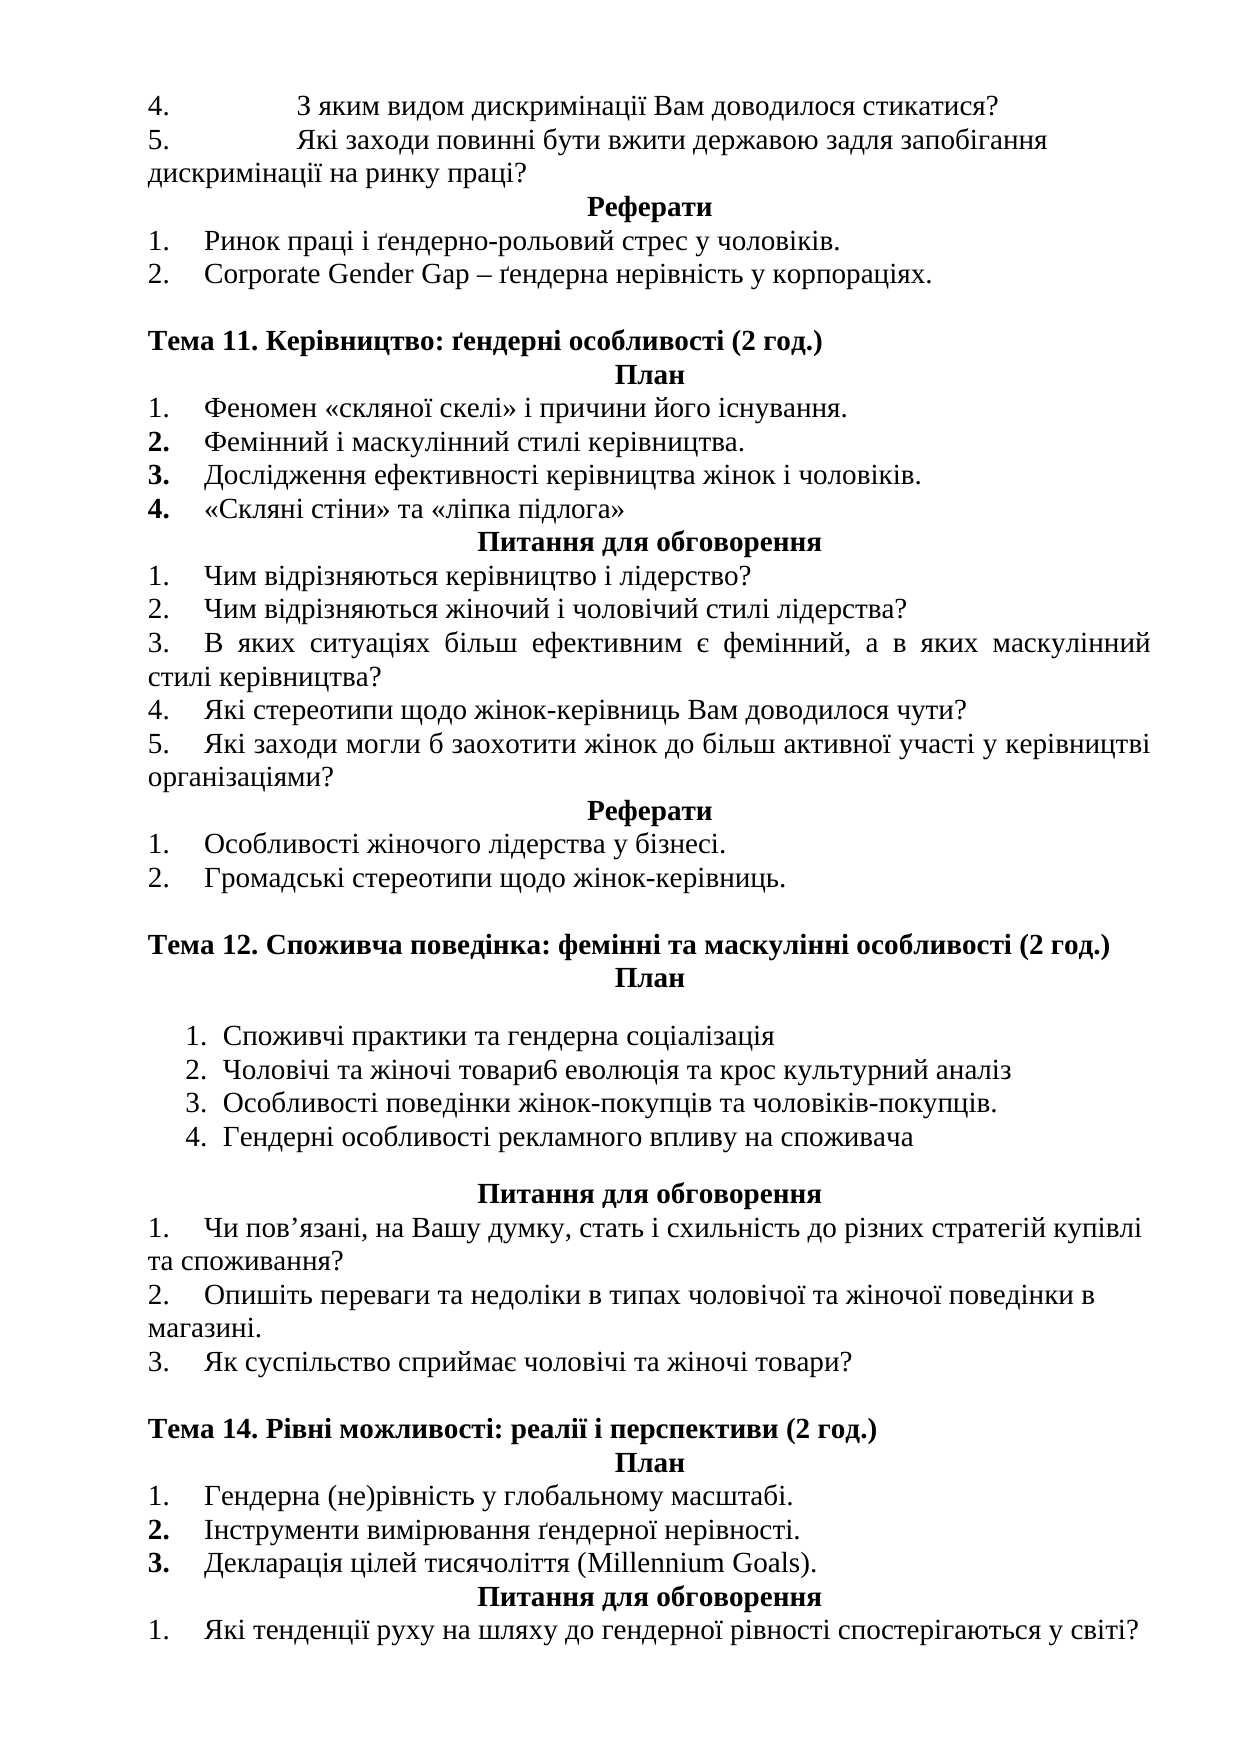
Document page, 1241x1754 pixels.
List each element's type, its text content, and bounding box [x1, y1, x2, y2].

list Які заходи повинні бути вжити державою задля запобігання дискримінації на ринку праці? [148, 122, 1152, 189]
text План [148, 961, 1152, 994]
list Corporate Gender Gap – ґендерна нерівність у корпораціях. [148, 256, 1152, 290]
list Які тенденції руху на шляху до гендерної рівності спостерігаються у світі? [148, 1612, 1152, 1646]
list Чи пов’язані, на Вашу думку, стать і схильність до різних стратегій купівлі та споживання? [148, 1210, 1152, 1277]
list Які заходи могли б заохотити жінок до більш активної участі у керівництві організаціями? [148, 726, 1152, 793]
list Декларація цілей тисячоліття (Millennium Goals). [148, 1545, 1152, 1579]
list Опишіть переваги та недоліки в типах чоловічої та жіночої поведінки в магазині. [148, 1277, 1152, 1344]
list Споживчі практики та гендерна соціалізація [185, 1018, 1152, 1052]
text Питання для обговорення [148, 1176, 1152, 1210]
list Як суспільство сприймає чоловічі та жіночі товари? [148, 1344, 1152, 1378]
list Гендерні особливості рекламного впливу на споживача [185, 1119, 1152, 1152]
list З яким видом дискримінації Вам доводилося стикатися? [148, 88, 1152, 122]
list Особливості жіночого лідерства у бізнесі. [148, 826, 1152, 860]
list Феномен «скляної скелі» і причини його існування. [148, 390, 1152, 424]
text План [148, 1445, 1152, 1478]
text Реферати [148, 793, 1152, 826]
list «Скляні стіни» та «ліпка підлога» [148, 491, 1152, 524]
list Дослідження ефективності керівництва жінок і чоловіків. [148, 457, 1152, 491]
list Інструменти вимірювання ґендерної нерівності. [148, 1512, 1152, 1545]
list Чим відрізняються керівництво і лідерство? [148, 558, 1152, 592]
list Фемінний і маскулінний стилі керівництва. [148, 424, 1152, 457]
list Чоловічі та жіночі товари6 еволюція та крос культурний аналіз [185, 1052, 1152, 1085]
text Тема 14. Рівні можливості: реалії і перспективи (2 год.) [148, 1411, 1152, 1445]
text Тема 11. Керівництво: ґендерні особливості (2 год.) [148, 323, 1152, 357]
list В яких ситуаціях більш ефективним є фемінний, а в яких маскулінний стилі керівництва? [148, 625, 1152, 692]
list Чим відрізняються жіночий і чоловічий стилі лідерства? [148, 592, 1152, 625]
text План [148, 357, 1152, 390]
text Питання для обговорення [148, 524, 1152, 558]
list Особливості поведінки жінок-покупців та чоловіків-покупців. [185, 1085, 1152, 1119]
text Питання для обговорення [148, 1579, 1152, 1612]
text Тема 12. Споживча поведінка: фемінні та маскулінні особливості (2 год.) [148, 927, 1152, 961]
list Гендерна (не)рівність у глобальному масштабі. [148, 1478, 1152, 1512]
text Реферати [148, 189, 1152, 223]
list Які стереотипи щодо жінок-керівниць Вам доводилося чути? [148, 692, 1152, 726]
list Громадські стереотипи щодо жінок-керівниць. [148, 860, 1152, 893]
list Ринок праці і ґендерно-рольовий стрес у чоловіків. [148, 223, 1152, 256]
